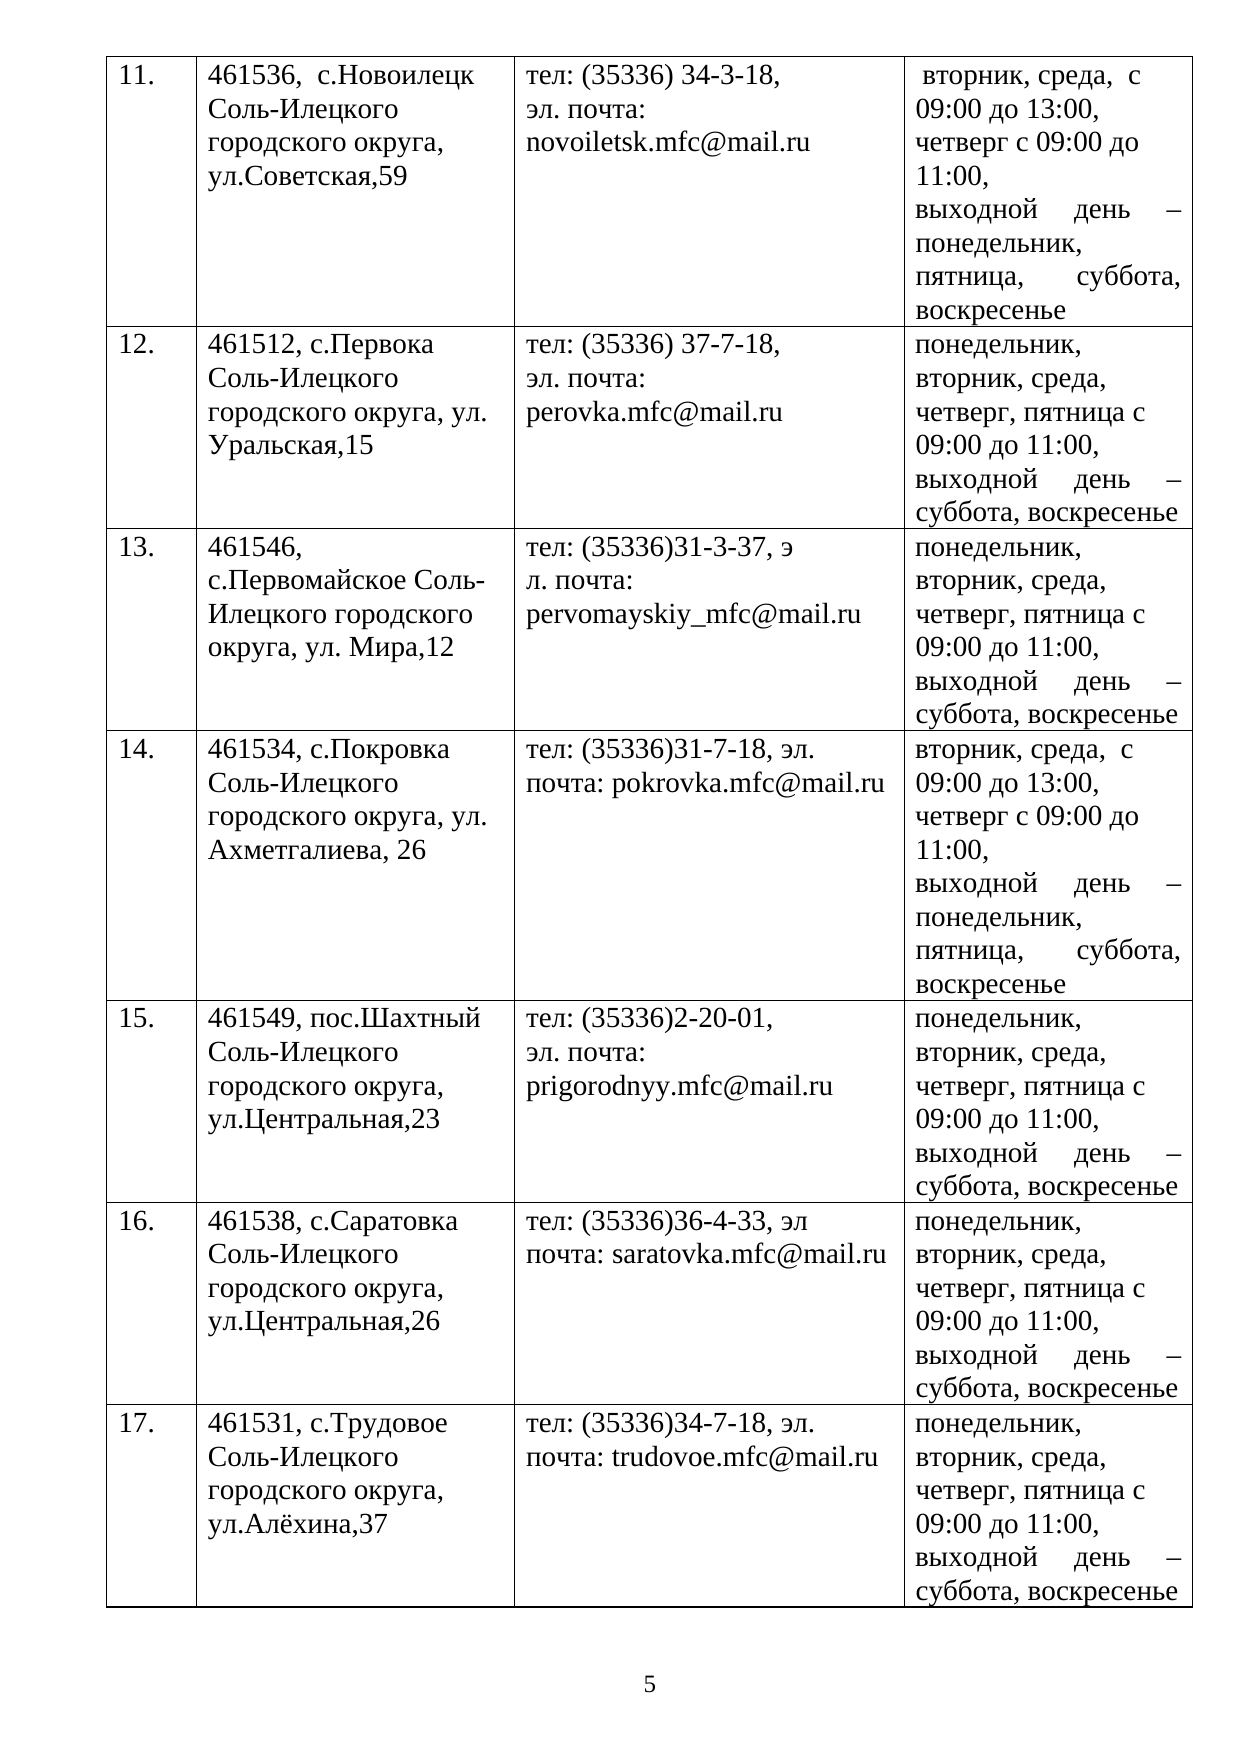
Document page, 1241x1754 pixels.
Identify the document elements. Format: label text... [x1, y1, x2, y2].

table_cell 461538, с.Саратовка Соль-Илецкого городского округа, ул.Центральная,26 [197, 1203, 514, 1404]
table_cell 15. [107, 1001, 196, 1202]
table_cell тел: (35336)34-7-18, эл. почта: trudovoe.mfc@mail.ru [515, 1405, 904, 1606]
table_cell 16. [107, 1203, 196, 1404]
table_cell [905, 1405, 1192, 1606]
table_cell 12. [107, 327, 196, 528]
table_cell 461546, с.Первомайское Соль-Илецкого городского округа, ул. Мира,12 [197, 529, 514, 730]
table_cell тел: (35336)31-7-18, эл. почта: pokrovka.mfc@mail.ru [515, 731, 904, 999]
table_cell 461549, пос.Шахтный Соль-Илецкого городского округа, ул.Центральная,23 [197, 1001, 514, 1202]
table_cell вторник, среда, с 09:00 до 13:00, четверг с 09:00 до 11:00, выходной день – понедельник, пятница, суббота, воскресенье [905, 57, 1192, 326]
table_cell тел: (35336)31-3-37, э л. почта: pervomayskiy_mfc@mail.ru [515, 529, 904, 730]
table_cell 13. [107, 529, 196, 730]
table_cell тел: (35336) 34-3-18, эл. почта: novoiletsk.mfc@mail.ru [515, 57, 904, 326]
table_cell 461536, с.Новоилецк Соль-Илецкого городского округа, ул.Советская,59 [197, 57, 514, 326]
table_cell 14. [107, 731, 196, 999]
table_cell понедельник, вторник, среда, четверг, пятница с 09:00 до 11:00, выходной день – суббота, воскресенье [905, 327, 1192, 528]
table_cell 461531, с.Трудовое Соль-Илецкого городского округа, ул.Алёхина,37 [197, 1405, 514, 1606]
table_cell понедельник, вторник, среда, четверг, пятница с 09:00 до 11:00, выходной день – суббота, воскресенье [905, 1203, 1192, 1404]
table_cell вторник, среда, с 09:00 до 13:00, четверг с 09:00 до 11:00, выходной день – понедельник, пятница, суббота, воскресенье [905, 731, 1192, 999]
table_cell тел: (35336) 37-7-18, эл. почта: perovka.mfc@mail.ru [515, 327, 904, 528]
table_cell 461534, с.Покровка Соль-Илецкого городского округа, ул. Ахметгалиева, 26 [197, 731, 514, 999]
table_cell понедельник, вторник, среда, четверг, пятница с 09:00 до 11:00, выходной день – суббота, воскресенье [905, 529, 1192, 730]
table_cell тел: (35336)2-20-01, эл. почта: prigorodnyy.mfc@mail.ru [515, 1001, 904, 1202]
table_cell 461512, с.Первока Соль-Илецкого городского округа, ул. Уральская,15 [197, 327, 514, 528]
table_cell тел: (35336)36-4-33, эл почта: saratovka.mfc@mail.ru [515, 1203, 904, 1404]
table_cell 11. [107, 57, 196, 326]
table_cell понедельник, вторник, среда, четверг, пятница с 09:00 до 11:00, выходной день – суббота, воскресенье [905, 1001, 1192, 1202]
table_cell 17. [107, 1405, 196, 1606]
